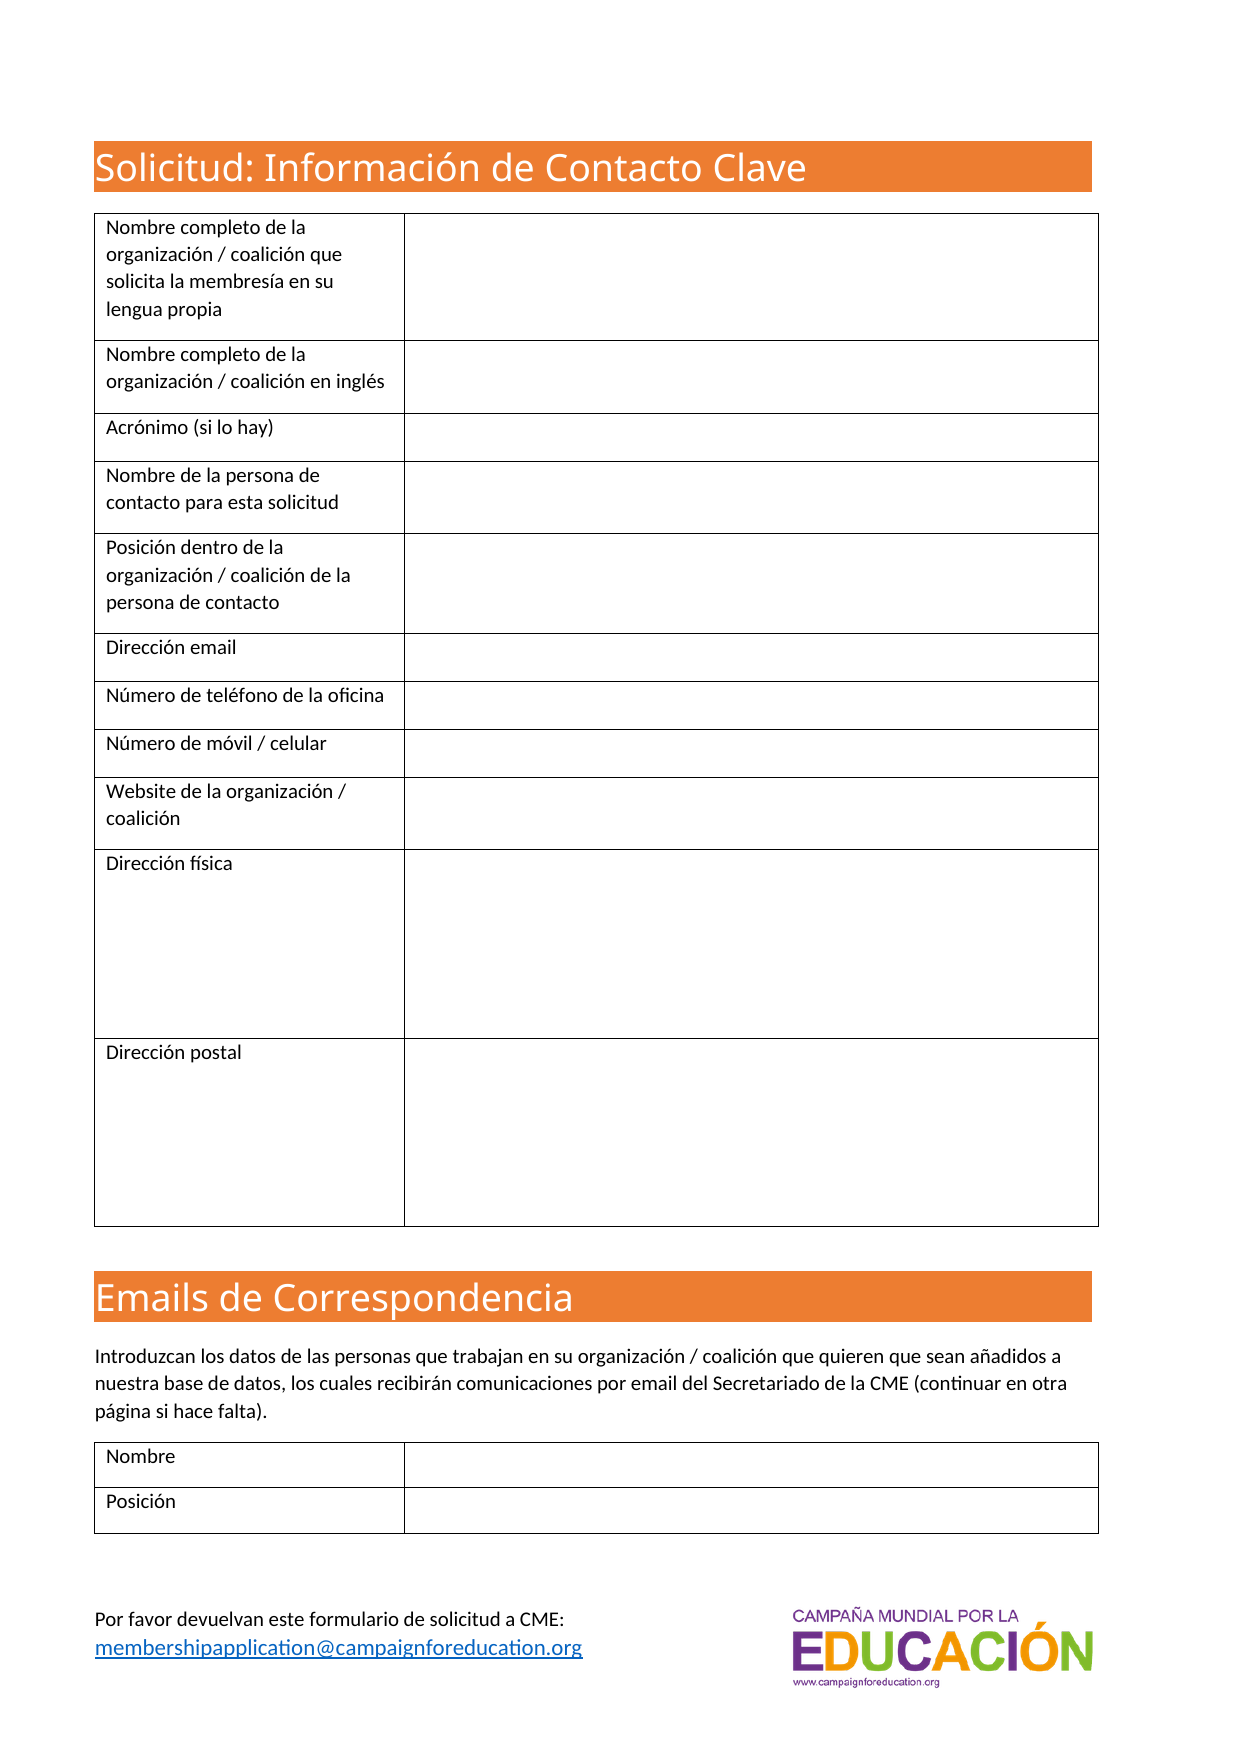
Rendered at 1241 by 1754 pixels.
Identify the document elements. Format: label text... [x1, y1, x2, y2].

table_cell Número de móvil / celular [95, 730, 404, 777]
table_header [405, 214, 1098, 340]
table_header [405, 1443, 1098, 1487]
table_cell Dirección email [95, 634, 404, 681]
table_cell Posición dentro de la organización / coalición de la persona de contacto [95, 534, 404, 633]
table_cell [405, 1039, 1098, 1226]
table_cell [405, 414, 1098, 461]
table_cell [405, 682, 1098, 729]
table_cell [405, 1488, 1098, 1532]
table_cell [405, 634, 1098, 681]
table_cell [405, 462, 1098, 533]
table_cell Acrónimo (si lo hay) [95, 414, 404, 461]
text Introduzcan los datos de las personas que trabajan en su organización / coalición que quieren que sean añadidos a nuestra base de datos, los cuales recibirán comunicaciones por email del Secretariado de la CME (continuar en otra página si hace falta). [94, 1343, 1092, 1423]
table_cell Posición [95, 1488, 404, 1532]
table_header Nombre completo de la organización / coalición que solicita la membresía en su lengua propia [95, 214, 404, 340]
table_cell [405, 341, 1098, 413]
table_cell Dirección postal [95, 1039, 404, 1226]
table_cell Nombre completo de la organización / coalición en inglés [95, 341, 404, 413]
table_cell [405, 850, 1098, 1038]
table_header Nombre [95, 1443, 404, 1487]
text Solicitud: Información de Contacto Clave [94, 141, 1092, 192]
table_cell Website de la organización / coalición [95, 778, 404, 849]
text Emails de Correspondencia [94, 1271, 1092, 1322]
table_cell Número de teléfono de la oficina [95, 682, 404, 729]
table_cell Nombre de la persona de contacto para esta solicitud [95, 462, 404, 533]
table_cell [405, 730, 1098, 777]
table_cell Dirección física [95, 850, 404, 1038]
table_cell [405, 534, 1098, 633]
table_cell [405, 778, 1098, 849]
picture [781, 1597, 1095, 1694]
